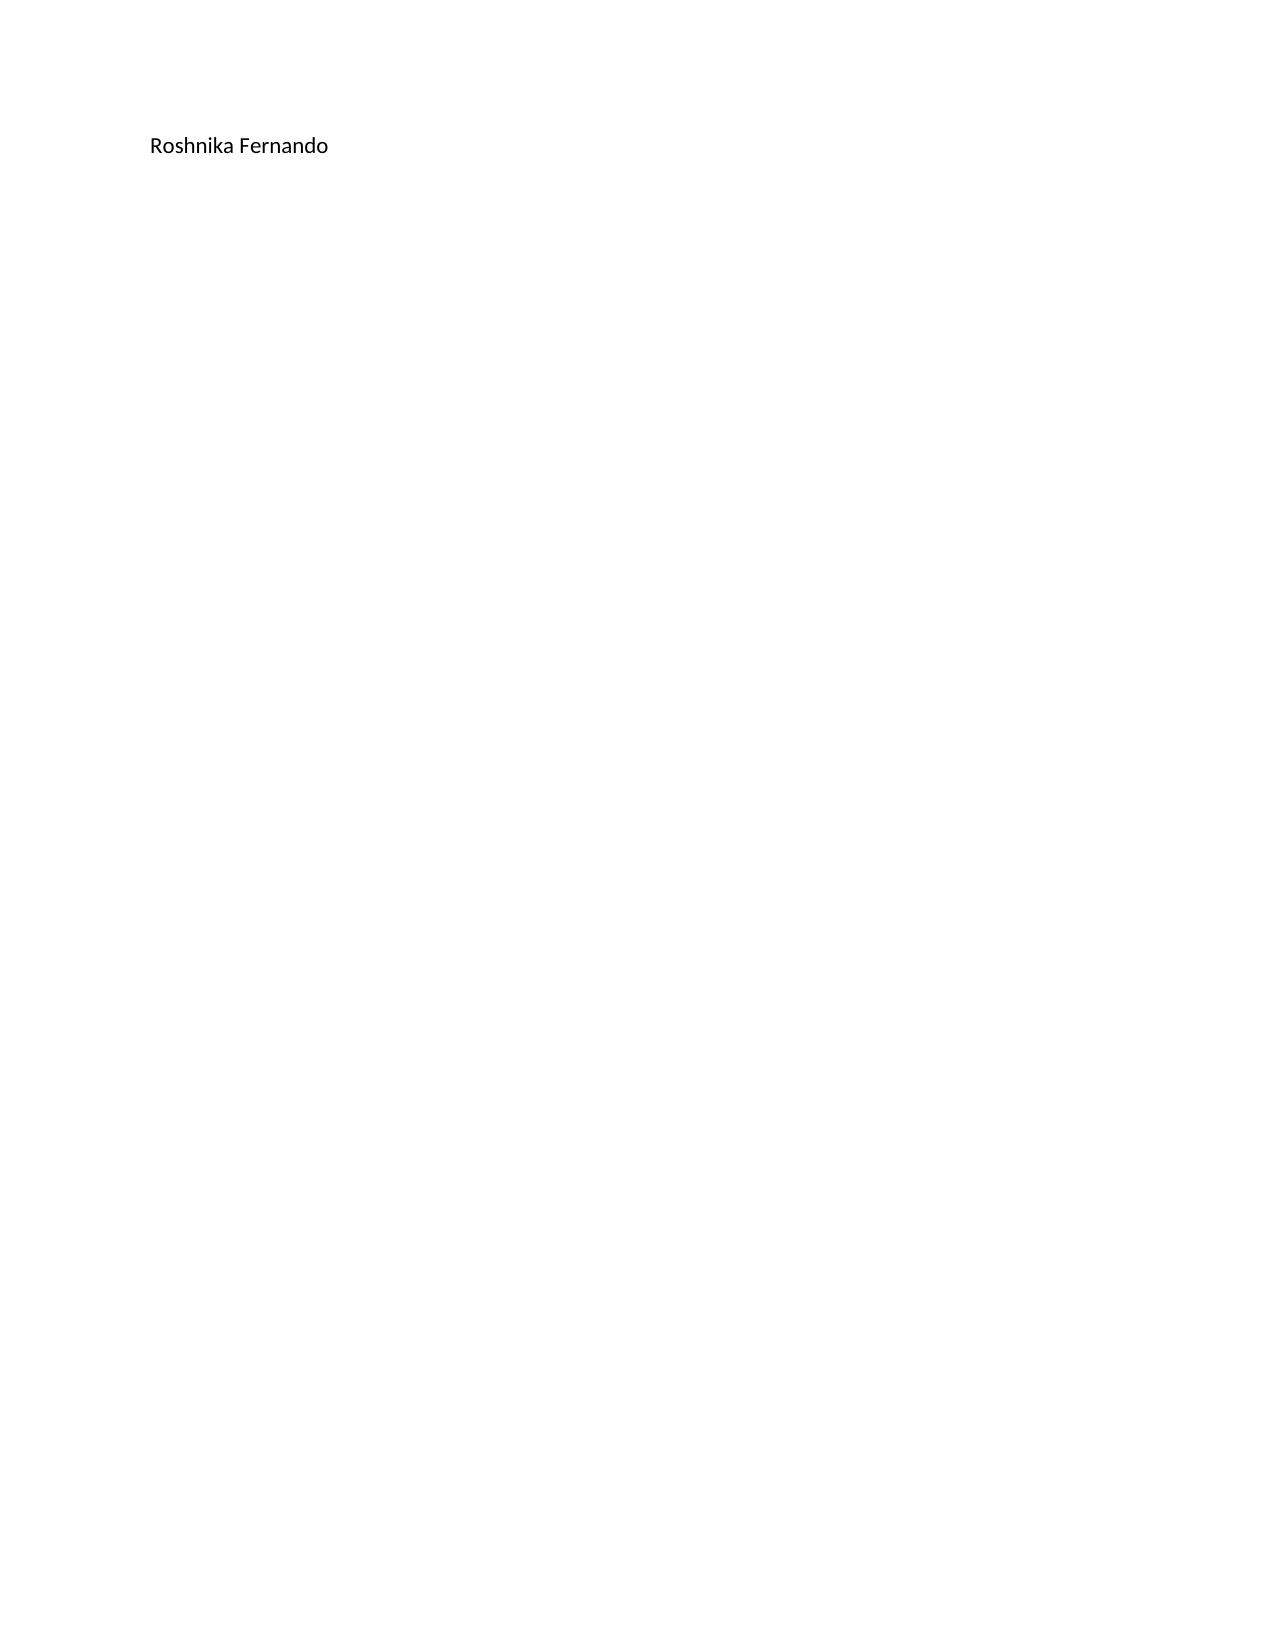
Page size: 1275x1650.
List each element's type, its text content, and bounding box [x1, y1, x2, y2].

text Roshnika Fernando [150, 131, 1125, 159]
